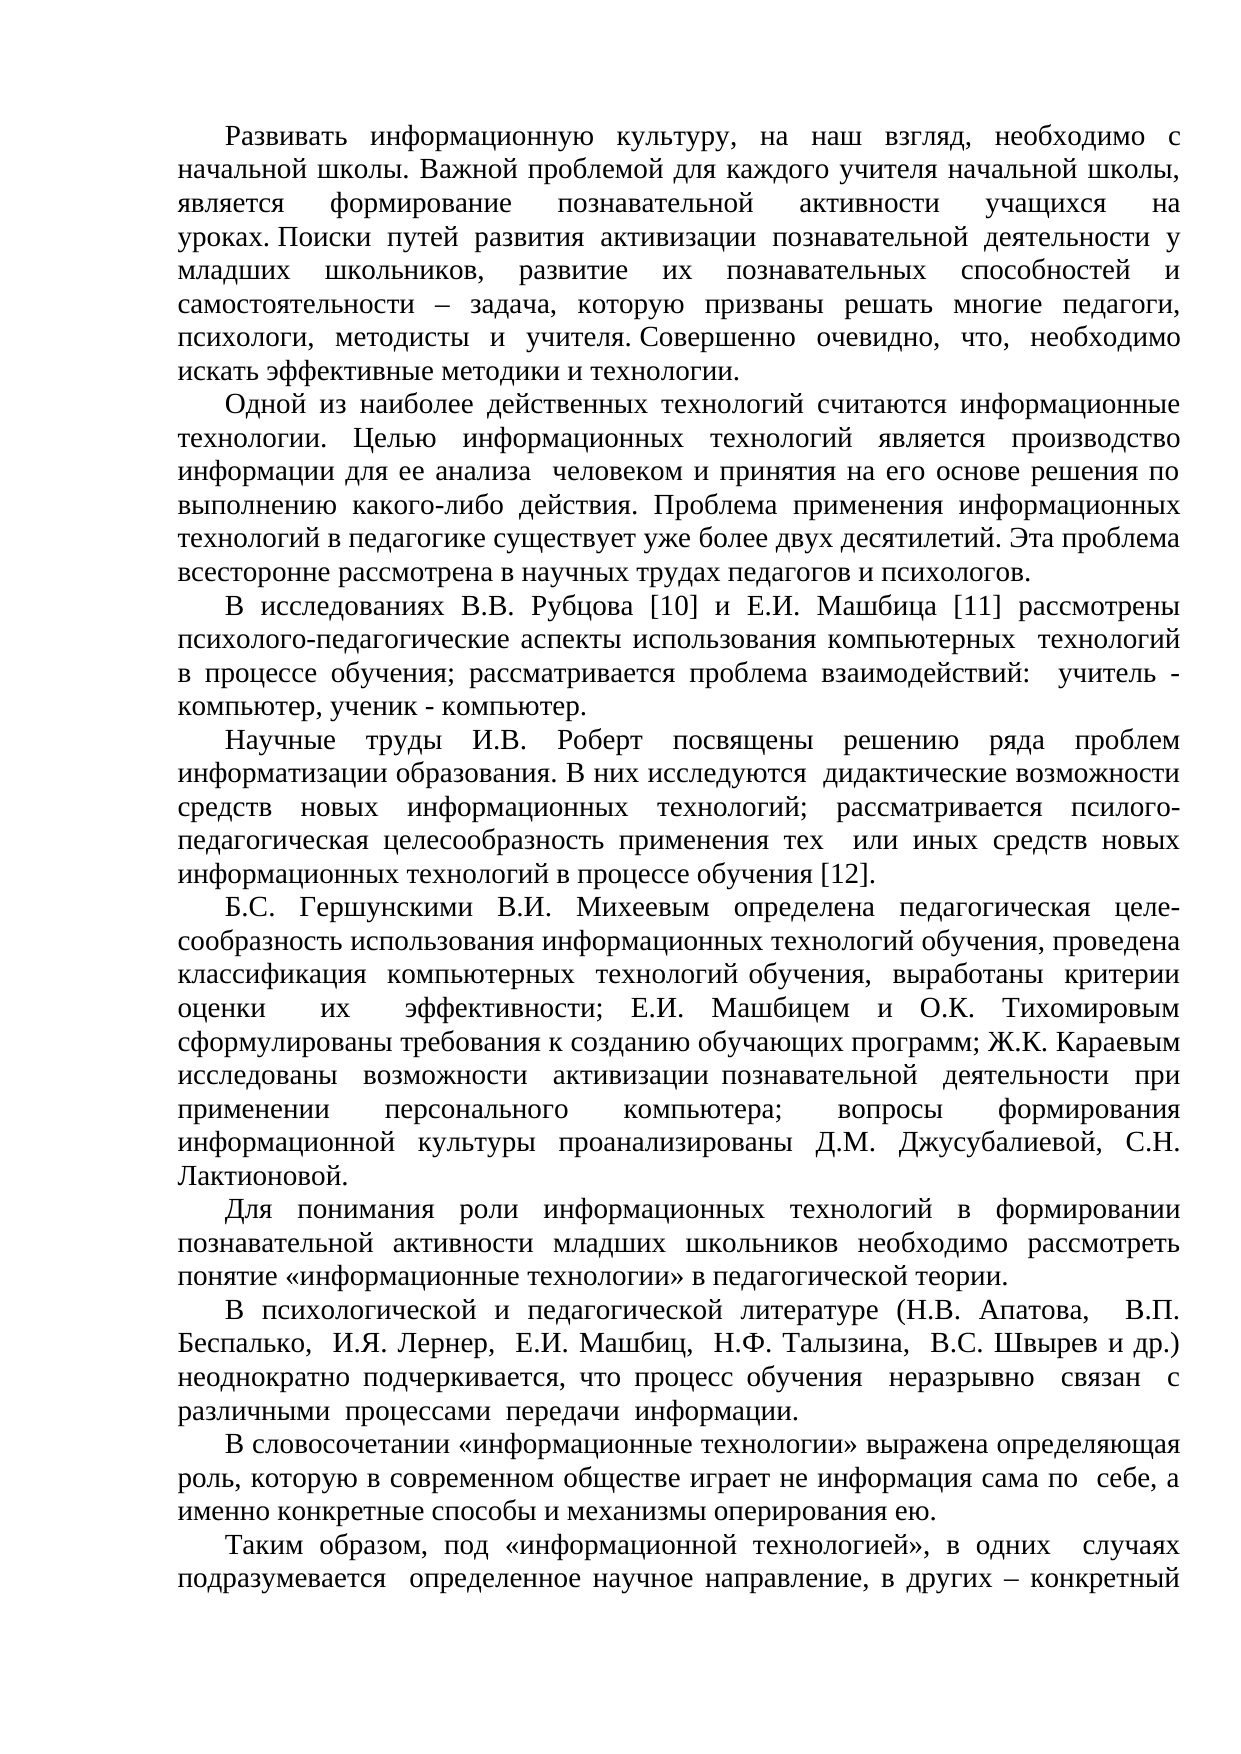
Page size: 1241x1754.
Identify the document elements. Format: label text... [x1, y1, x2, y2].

text Для понимания роли информационных технологий в формировании познавательной активности младших школьников необходимо рассмотреть понятие «информационные технологии» в педагогической теории. [177, 1191, 1181, 1292]
text В исследованиях В.В. Рубцова [10] и Е.И. Машбица [11] рассмотрены психолого-педагогические аспекты использования компьютерных технологий в процессе обучения; рассматривается проблема взаимодействий: учитель - компьютер, ученик - компьютер. [177, 588, 1181, 722]
text Научные труды И.В. Роберт посвящены решению ряда проблем информатизации образования. В них исследуются дидактические возможности средств новых информационных технологий; рассматривается псилого-педагогическая целесообразность применения тех или иных средств новых информационных технологий в процессе обучения [12]. [177, 722, 1181, 889]
text Б.С. Гершунскими В.И. Михеевым определена педагогическая целе- сообразность использования информационных технологий обучения, проведена классификация компьютерных технологий обучения, выработаны критерии оценки их эффективности; Е.И. Машбицем и О.К. Тихомировым сформулированы требования к созданию обучающих программ; Ж.К. Караевым исследованы возможности активизации познавательной деятельности при применении персонального компьютера; вопросы формирования информационной культуры проанализированы Д.М. Джусубалиевой, С.Н. Лактионовой. [177, 889, 1181, 1191]
text Развивать информационную культуру, на наш взгляд, необходимо с начальной школы. Важной проблемой для каждого учителя начальной школы, является формирование познавательной активности учащихся на уроках. Поиски путей развития активизации познавательной деятельности у младших школьников, развитие их познавательных способностей и самостоятельности – задача, которую призваны решать многие педагоги, психологи, методисты и учителя. Совершенно очевидно, что, необходимо искать эффективные методики и технологии. [177, 118, 1181, 386]
text В психологической и педагогической литературе (Н.В. Апатова, В.П. Беспалько, И.Я. Лернер, Е.И. Машбиц, Н.Ф. Талызина, В.С. Швырев и др.) неоднократно подчеркивается, что процесс обучения неразрывно связан с различными процессами передачи информации. [177, 1292, 1181, 1426]
text В словосочетании «информационные технологии» выражена определяющая роль, которую в современном обществе играет не информация сама по себе, а именно конкретные способы и механизмы оперирования ею. [177, 1426, 1181, 1527]
text Одной из наиболее действенных технологий считаются информационные технологии. Целью информационных технологий является производство информации для ее анализа человеком и принятия на его основе решения по выполнению какого-либо действия. Проблема применения информационных технологий в педагогике существует уже более двух десятилетий. Эта проблема всесторонне рассмотрена в научных трудах педагогов и психологов. [177, 386, 1181, 588]
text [177, 1527, 1181, 1594]
